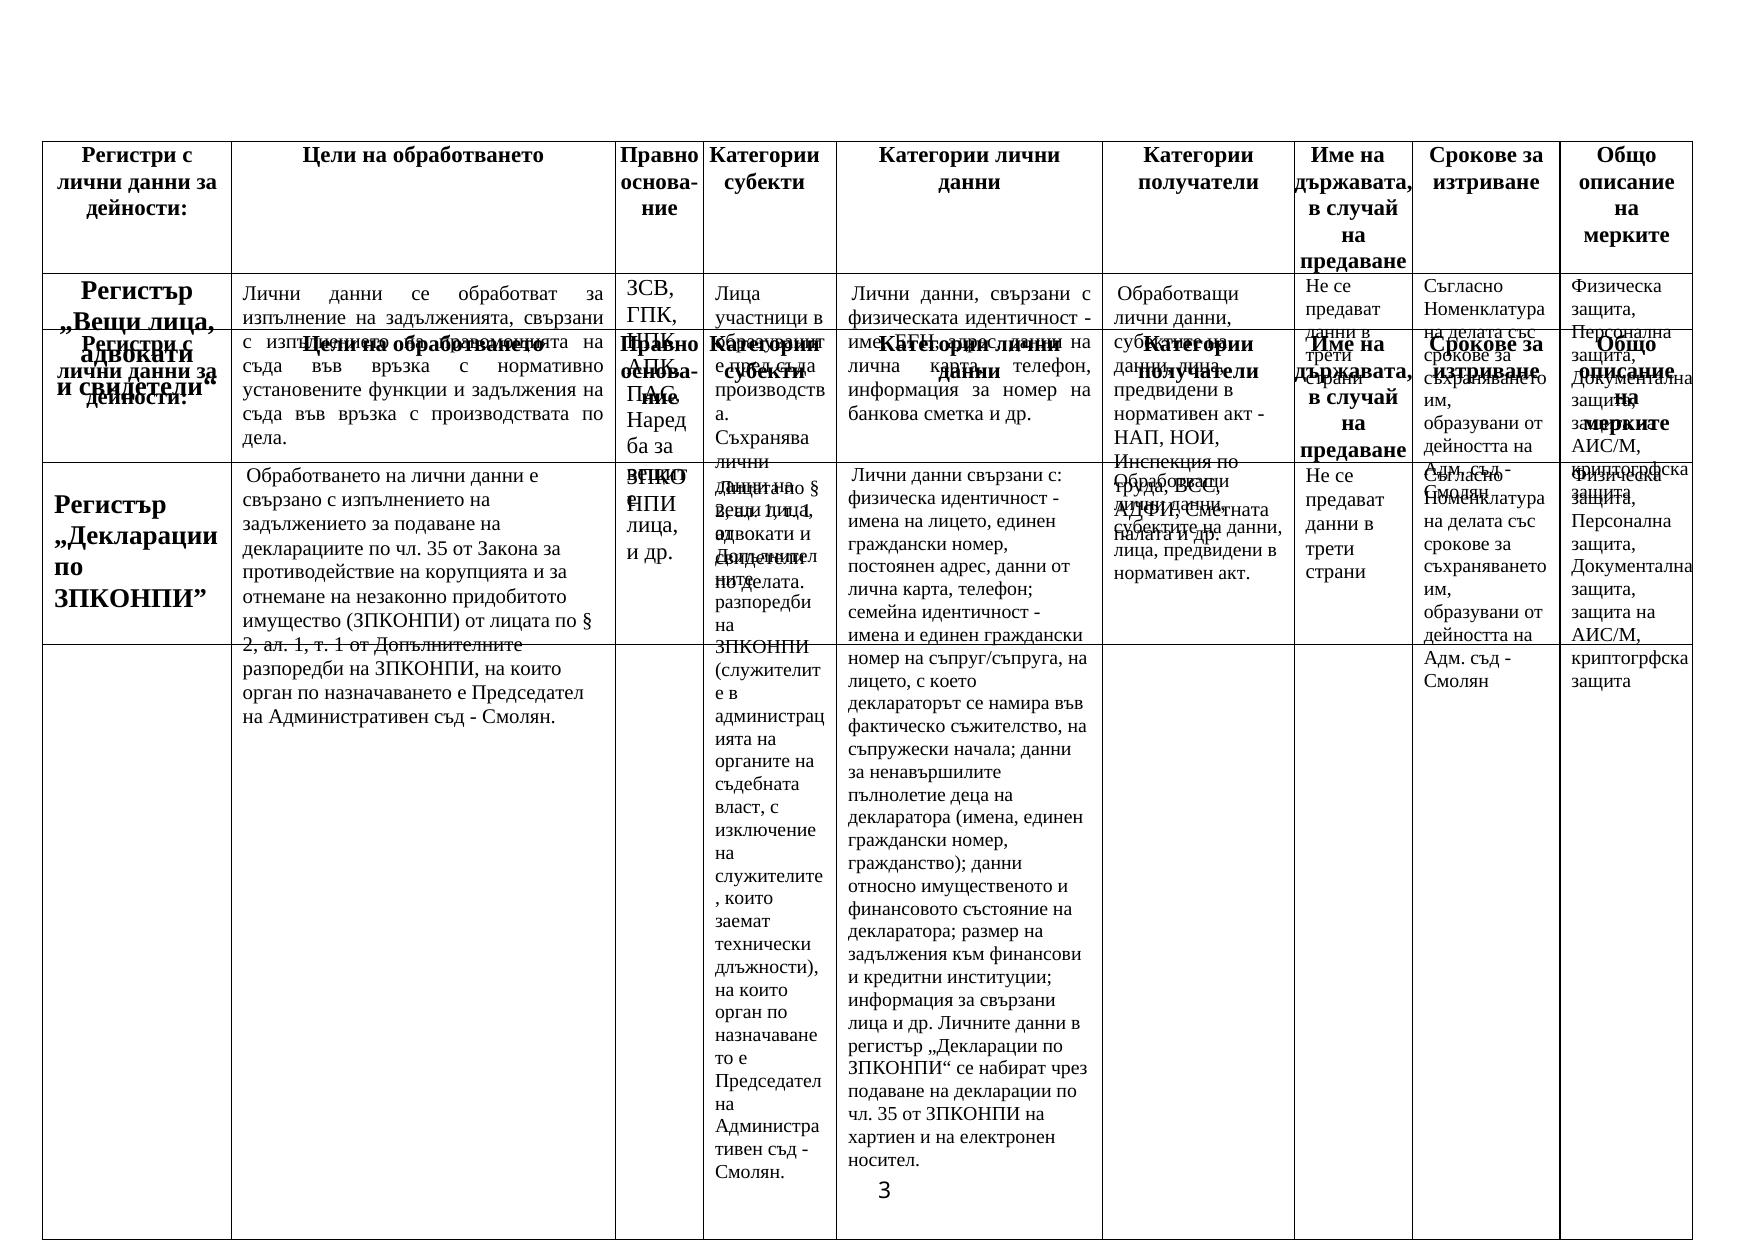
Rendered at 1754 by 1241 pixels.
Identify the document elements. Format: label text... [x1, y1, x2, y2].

table_cell Физическа защита, Персонална защита, Документална защита, защита на АИС/М, криптогрфска защита [1561, 463, 1692, 1239]
table_header Категории получатели [1103, 142, 1294, 273]
table_cell Физическа защита, Персонална защита, Документална защита, защита на АИС/М, криптогрфска защита [1561, 274, 1692, 329]
table_header Категории субекти [704, 142, 836, 273]
table_header Общо описание на мерките [1561, 142, 1692, 273]
table_header Категории субекти [704, 330, 836, 462]
table_header Цели на обработването [232, 330, 615, 462]
table_cell Съгласно Номенклатура на делата със срокове за съхраняването им, образувани от дейността на Адм. съд - Смолян [1413, 463, 1559, 1239]
table_header Правно основа-ние [616, 142, 703, 273]
table_header Категории получатели [1103, 330, 1294, 462]
table_header Име на държавата, в случай на предаване [1295, 142, 1412, 273]
table_header Срокове за изтриване [1413, 142, 1559, 273]
table_header Правно основа-ние [616, 330, 703, 462]
table_cell ЗПКОНПИ [616, 463, 703, 1239]
table_cell Не се предават данни в трети страни [1295, 274, 1412, 329]
table_cell Лични данни се обработват за изпълнение на задълженията, свързани с изпълнението на правомощията на съда във връзка с нормативно установените функции и задължения на съда във връзка с производствата по дела. [232, 274, 615, 329]
table_cell Съгласно Номенклатура на делата със срокове за съхраняването им, образувани от дейността на Адм. съд - Смолян [1413, 274, 1559, 329]
table_cell Регистър „Декларации по ЗПКОНПИ” [43, 463, 231, 1239]
table_cell Лицата по § 2, ал. 1, т. 1 от Допълнителните разпоредби на ЗПКОНПИ (служителите в администрацията на органите на съдебната власт, с изключение на служителите, които заемат технически длъжности), на които орган по назначаването е Председател на Административен съд - Смолян. [704, 463, 836, 1239]
table_cell Не се предават данни в трети страни [1295, 463, 1412, 1239]
table_cell Регистър „Вещи лица, адвокати и свидетели“ [43, 274, 231, 329]
table_cell ЗСВ, ГПК, НПК, АПК, ПАС, Наредба за вещите лица, и др. [616, 274, 703, 329]
table_header Име на държавата, в случай на предаване [1295, 330, 1412, 462]
table_header Цели на обработването [232, 142, 615, 273]
table_cell Лица участници в образуваните пред съда производства. Съхранява лични данни на вещи лица, адвокати и свидетели по делата. [704, 274, 836, 329]
table_header Срокове за изтриване [1413, 330, 1559, 462]
table_cell Обработващи лични данни, субектите на данни, лица, предвидени в нормативен акт - НАП, НОИ, Инспекция по труда, ВСС, АДФИ, Сметната палата и др. [1103, 274, 1294, 329]
table_cell Обработването на лични данни е свързано с изпълнението на задължението за подаване на декларациите по чл. 35 от Закона за противодействие на корупцията и за отнемане на незаконно придобитото имущество (ЗПКОНПИ) от лицата по § 2, ал. 1, т. 1 от Допълнителните разпоредби на ЗПКОНПИ, на които орган по назначаването е Председател на Административен съд - Смолян. [232, 463, 615, 1239]
table_header Регистри с лични данни за дейности: [43, 330, 231, 462]
table_header Категории лични данни [837, 330, 1102, 462]
table_header Регистри с лични данни за дейности: [43, 142, 231, 273]
table_header Категории лични данни [837, 142, 1102, 273]
table_cell Обработващи лични данни, субектите на данни, лица, предвидени в нормативен акт. [1103, 463, 1294, 1239]
table_cell Лични данни свързани с: физическа идентичност - имена на лицето, единен граждански номер, постоянен адрес, данни от лична карта, телефон; семейна идентичност - имена и единен граждански номер на съпруг/съпруга, на лицето, с което деклараторът се намира във фактическо съжителство, на съпружески начала; данни за ненавършилите пълнолетие деца на декларатора (имена, единен граждански номер, гражданство); данни относно имущественото и финансовото състояние на декларатора; размер на задължения към финансови и кредитни институции; информация за свързани лица и др. Личните данни в регистър „Декларации по ЗПКОНПИ“ се набират чрез подаване на декларации по чл. 35 от ЗПКОНПИ на хартиен и на електронен носител. [837, 463, 1102, 1239]
table_header Общо описание на мерките [1561, 330, 1692, 462]
table_cell Лични данни, свързани с физическата идентичност - име, ЕГН, адрес, данни на лична карта, телефон, информация за номер на банкова сметка и др. [837, 274, 1102, 329]
